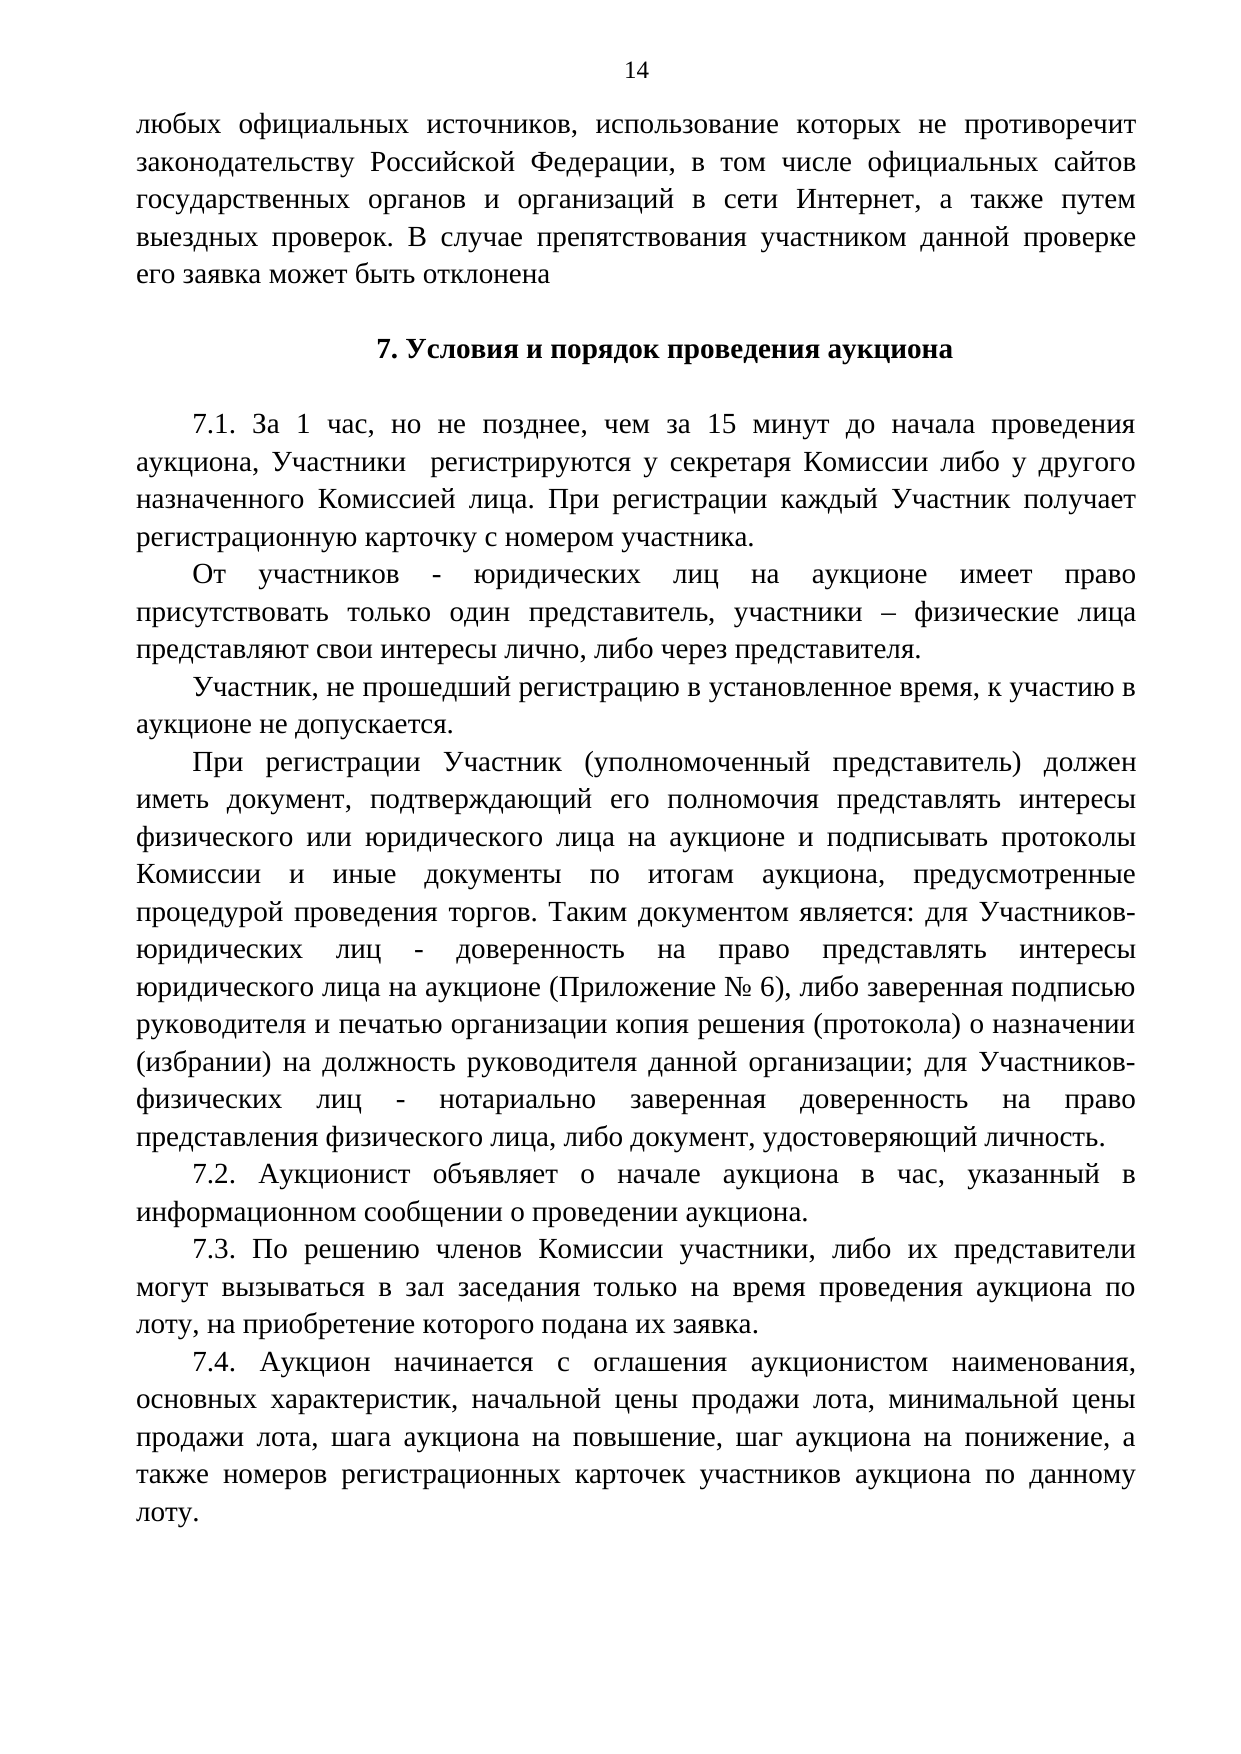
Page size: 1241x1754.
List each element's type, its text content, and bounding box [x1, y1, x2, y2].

text 7.2. Аукционист объявляет о начале аукциона в час, указанный в информационном сообщении о проведении аукциона. [136, 1153, 1137, 1228]
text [136, 103, 1137, 291]
text При регистрации Участник (уполномоченный представитель) должен иметь документ, подтверждающий его полномочия представлять интересы физического или юридического лица на аукционе и подписывать протоколы Комиссии и иные документы по итогам аукциона, предусмотренные процедурой проведения торгов. Таким документом является: для Участников-юридических лиц - доверенность на право представлять интересы юридического лица на аукционе (Приложение № 6), либо заверенная подписью руководителя и печатью организации копия решения (протокола) о назначении (избрании) на должность руководителя данной организации; для Участников-физических лиц - нотариально заверенная доверенность на право представления физического лица, либо документ, удостоверяющий личность. [136, 741, 1137, 1153]
text От участников - юридических лиц на аукционе имеет право присутствовать только один представитель, участники – физические лица представляют свои интересы лично, либо через представителя. [136, 553, 1137, 666]
text 7.4. Аукцион начинается с оглашения аукционистом наименования, основных характеристик, начальной цены продажи лота, минимальной цены продажи лота, шага аукциона на повышение, шаг аукциона на понижение, а также номеров регистрационных карточек участников аукциона по данному лоту. [136, 1341, 1137, 1528]
text 7.1. За 1 час, но не позднее, чем за 15 минут до начала проведения аукциона, Участники регистрируются у секретаря Комиссии либо у другого назначенного Комиссией лица. При регистрации каждый Участник получает регистрационную карточку с номером участника. [136, 403, 1137, 553]
text 7.3. По решению членов Комиссии участники, либо их представители могут вызываться в зал заседания только на время проведения аукциона по лоту, на приобретение которого подана их заявка. [136, 1228, 1137, 1341]
text Участник, не прошедший регистрацию в установленное время, к участию в аукционе не допускается. [136, 666, 1137, 741]
text 7. Условия и порядок проведения аукциона [136, 328, 1137, 366]
